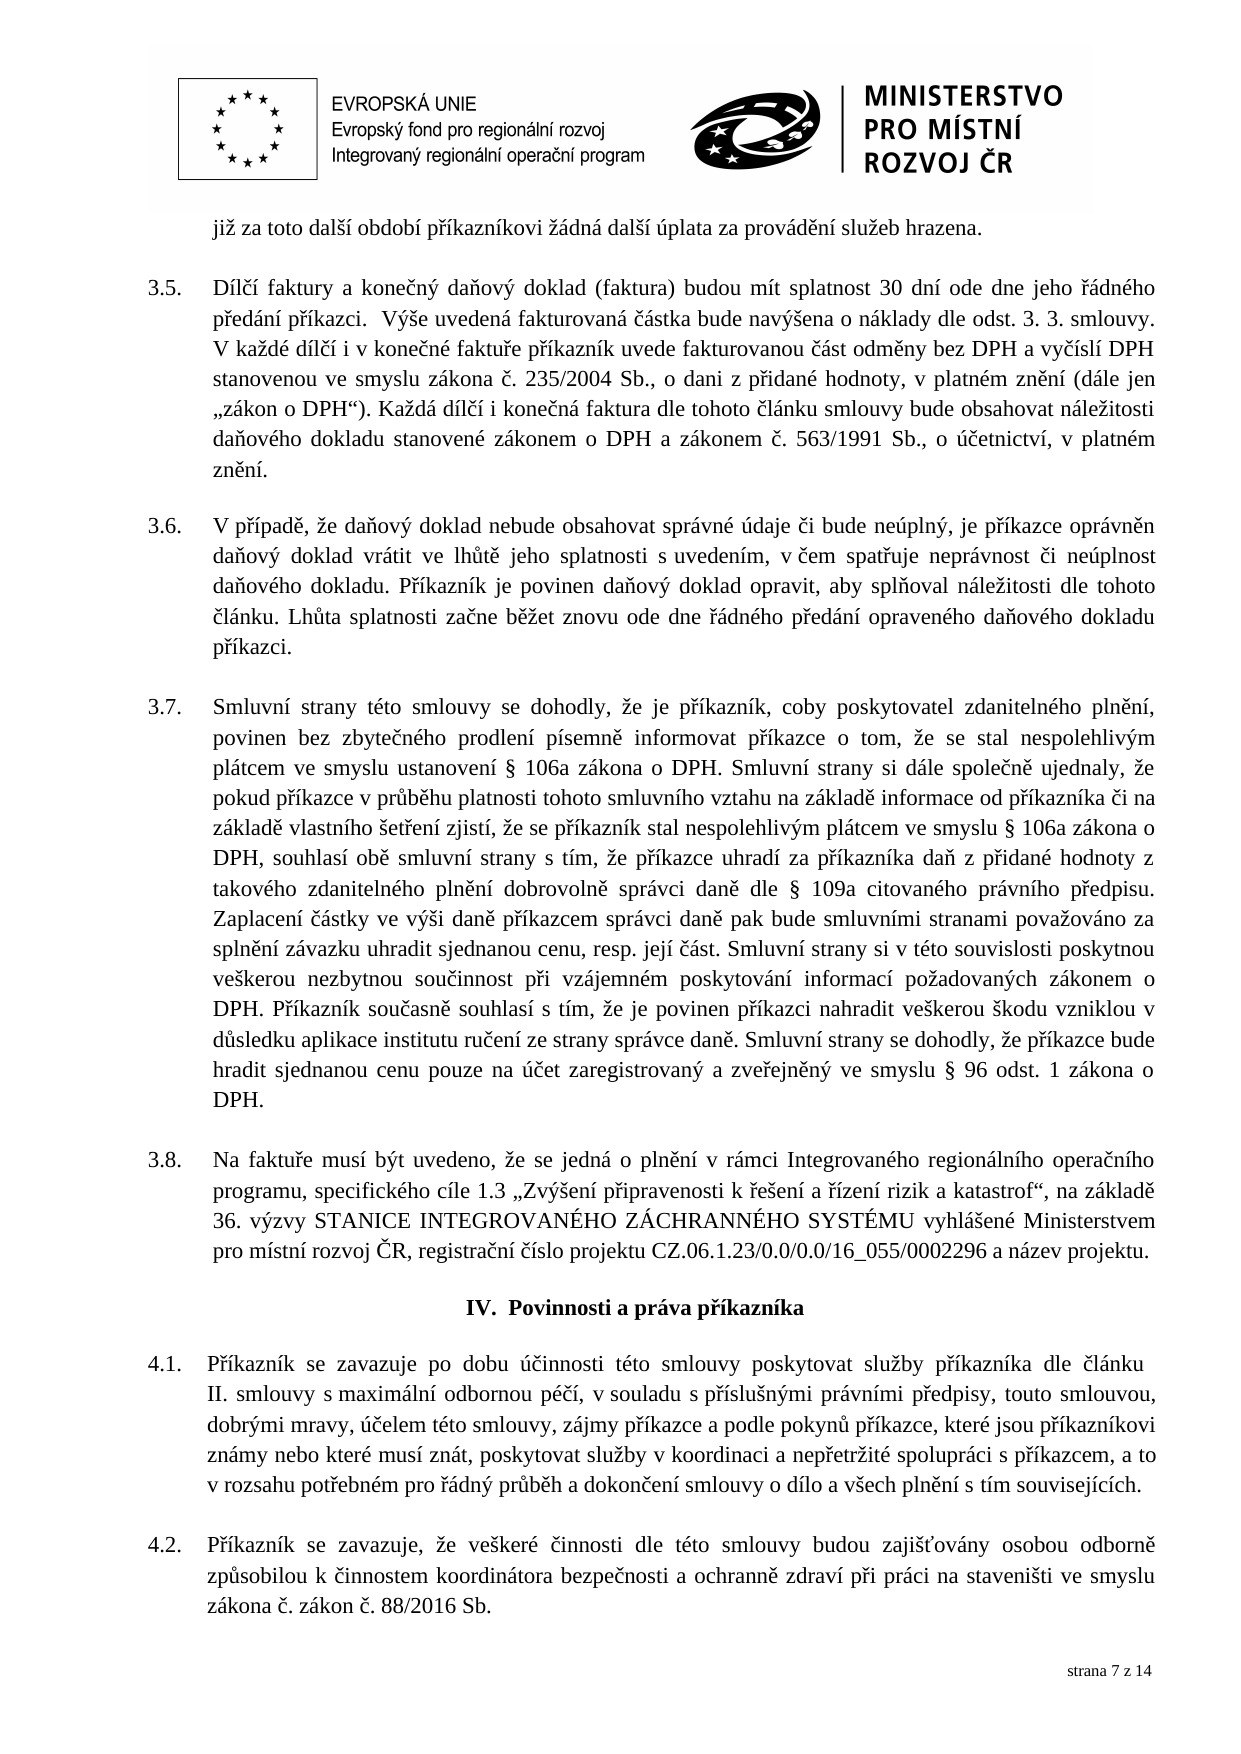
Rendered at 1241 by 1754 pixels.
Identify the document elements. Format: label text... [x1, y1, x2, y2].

picture [147, 43, 1093, 214]
list Na faktuře musí být uvedeno, že se jedná o plnění v rámci Integrovaného regionálního operačního programu, specifického cíle 1.3 „Zvýšení připravenosti k řešení a řízení rizik a katastrof“, na základě 36. výzvy STANICE INTEGROVANÉHO ZÁCHRANNÉHO SYSTÉMU vyhlášené Ministerstvem pro místní rozvoj ČR, registrační číslo projektu CZ.06.1.23/0.0/0.0/16_055/0002296 a název projektu. [148, 1147, 1157, 1263]
list Dílčí faktury a konečný daňový doklad (faktura) budou mít splatnost 30 dní ode dne jeho řádného předání příkazci. Výše uvedená fakturovaná částka bude navýšena o náklady dle odst. 3. 3. smlouvy. V každé dílčí i v konečné faktuře příkazník uvede fakturovanou část odměny bez DPH a vyčíslí DPH stanovenou ve smyslu zákona č. 235/2004 Sb., o dani z přidané hodnoty, v platném znění (dále jen „zákon o DPH“). Každá dílčí i konečná faktura dle tohoto článku smlouvy bude obsahovat náležitosti daňového dokladu stanovené zákonem o DPH a zákonem č. 563/1991 Sb., o účetnictví, v platném znění. [148, 274, 1157, 482]
text 4.1. Příkazník se zavazuje po dobu účinnosti této smlouvy poskytovat služby příkazníka dle článku II. smlouvy s maximální odbornou péčí, v souladu s příslušnými právními předpisy, touto smlouvou, dobrými mravy, účelem této smlouvy, zájmy příkazce a podle pokynů příkazce, které jsou příkazníkovi známy nebo které musí znát, poskytovat služby v koordinaci a nepřetržité spolupráci s příkazcem, a to v rozsahu potřebném pro řádný průběh a dokončení smlouvy o dílo a všech plnění s tím souvisejících. [148, 1350, 1157, 1497]
list V případě, že daňový doklad nebude obsahovat správné údaje či bude neúplný, je příkazce oprávněn daňový doklad vrátit ve lhůtě jeho splatnosti s uvedením, v čem spatřuje neprávnost či neúplnost daňového dokladu. Příkazník je povinen daňový doklad opravit, aby splňoval náležitosti dle tohoto článku. Lhůta splatnosti začne běžet znovu ode dne řádného předání opraveného daňového dokladu příkazci. [148, 512, 1157, 659]
text IV. Povinnosti a práva příkazníka [148, 1294, 1122, 1320]
list Smluvní strany této smlouvy se dohodly, že je příkazník, coby poskytovatel zdanitelného plnění, povinen bez zbytečného prodlení písemně informovat příkazce o tom, že se stal nespolehlivým plátcem ve smyslu ustanovení § 106a zákona o DPH. Smluvní strany si dále společně ujednaly, že pokud příkazce v průběhu platnosti tohoto smluvního vztahu na základě informace od příkazníka či na základě vlastního šetření zjistí, že se příkazník stal nespolehlivým plátcem ve smyslu § 106a zákona o DPH, souhlasí obě smluvní strany s tím, že příkazce uhradí za příkazníka daň z přidané hodnoty z takového zdanitelného plnění dobrovolně správci daně dle § 109a citovaného právního předpisu. Zaplacení částky ve výši daně příkazcem správci daně pak bude smluvními stranami považováno za splnění závazku uhradit sjednanou cenu, resp. její část. Smluvní strany si v této souvislosti poskytnou veškerou nezbytnou součinnost při vzájemném poskytování informací požadovaných zákonem o DPH. Příkazník současně souhlasí s tím, že je povinen příkazci nahradit veškerou škodu vzniklou v důsledku aplikace institutu ručení ze strany správce daně. Smluvní strany se dohodly, že příkazce bude hradit sjednanou cenu pouze na účet zaregistrovaný a zveřejněný ve smyslu § 96 odst. 1 zákona o DPH. [148, 693, 1157, 1112]
text 4.2. Příkazník se zavazuje, že veškeré činnosti dle této smlouvy budou zajišťovány osobou odborně způsobilou k činnostem koordinátora bezpečnosti a ochranně zdraví při práci na staveništi ve smyslu zákona č. zákon č. 88/2016 Sb. [148, 1532, 1157, 1618]
